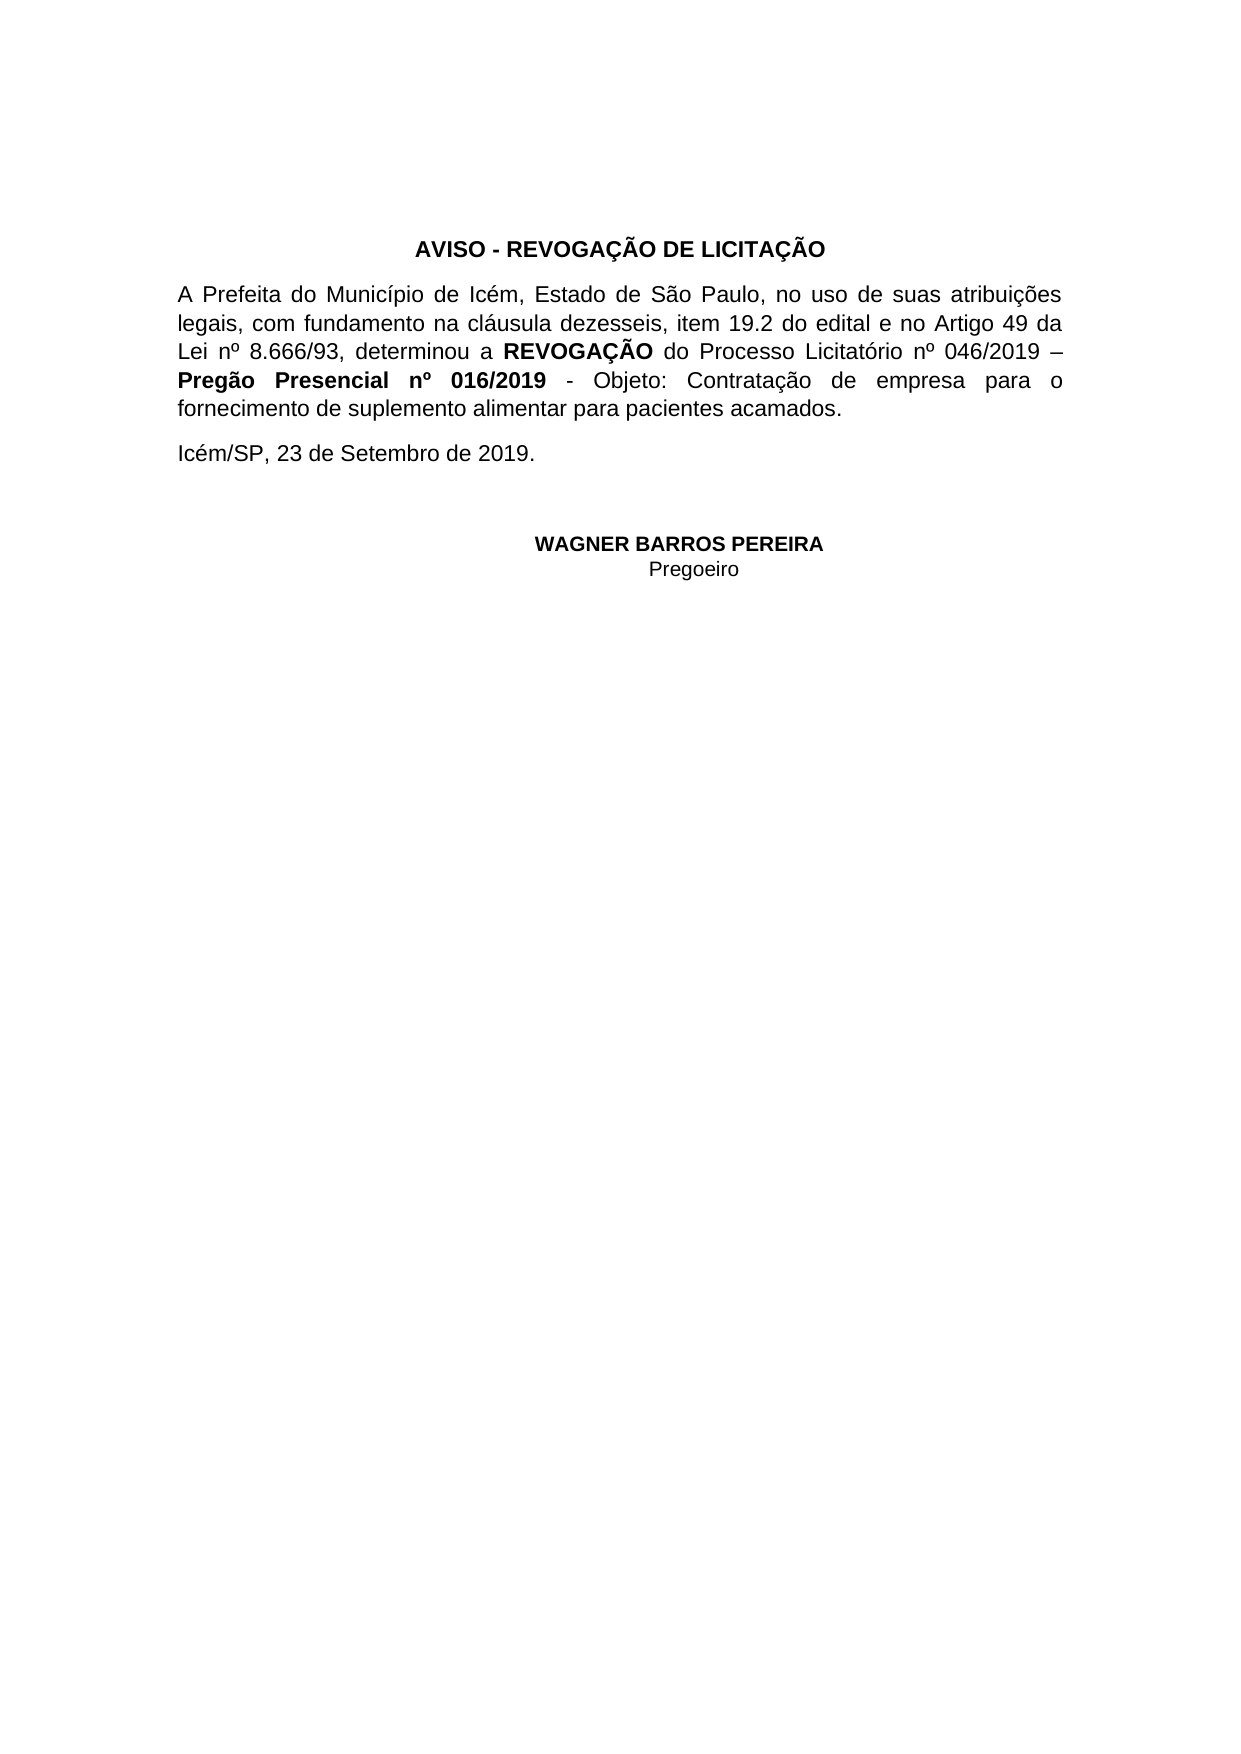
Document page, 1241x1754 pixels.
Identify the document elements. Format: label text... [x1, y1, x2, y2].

text A Prefeita do Município de Icém, Estado de São Paulo, no uso de suas atribuições legais, com fundamento na cláusula dezesseis, item 19.2 do edital e no Artigo 49 da Lei nº 8.666/93, determinou a REVOGAÇÃO do Processo Licitatório nº 046/2019 –Pregão Presencial nº 016/2019 - Objeto: Contratação de empresa para o fornecimento de suplemento alimentar para pacientes acamados. [177, 281, 1063, 421]
text Icém/SP, 23 de Setembro de 2019. [177, 440, 1063, 467]
text Pregoeiro [207, 555, 1063, 580]
text WAGNER BARROS PEREIRA [177, 530, 1063, 555]
text AVISO - REVOGAÇÃO DE LICITAÇÃO [177, 236, 1063, 263]
